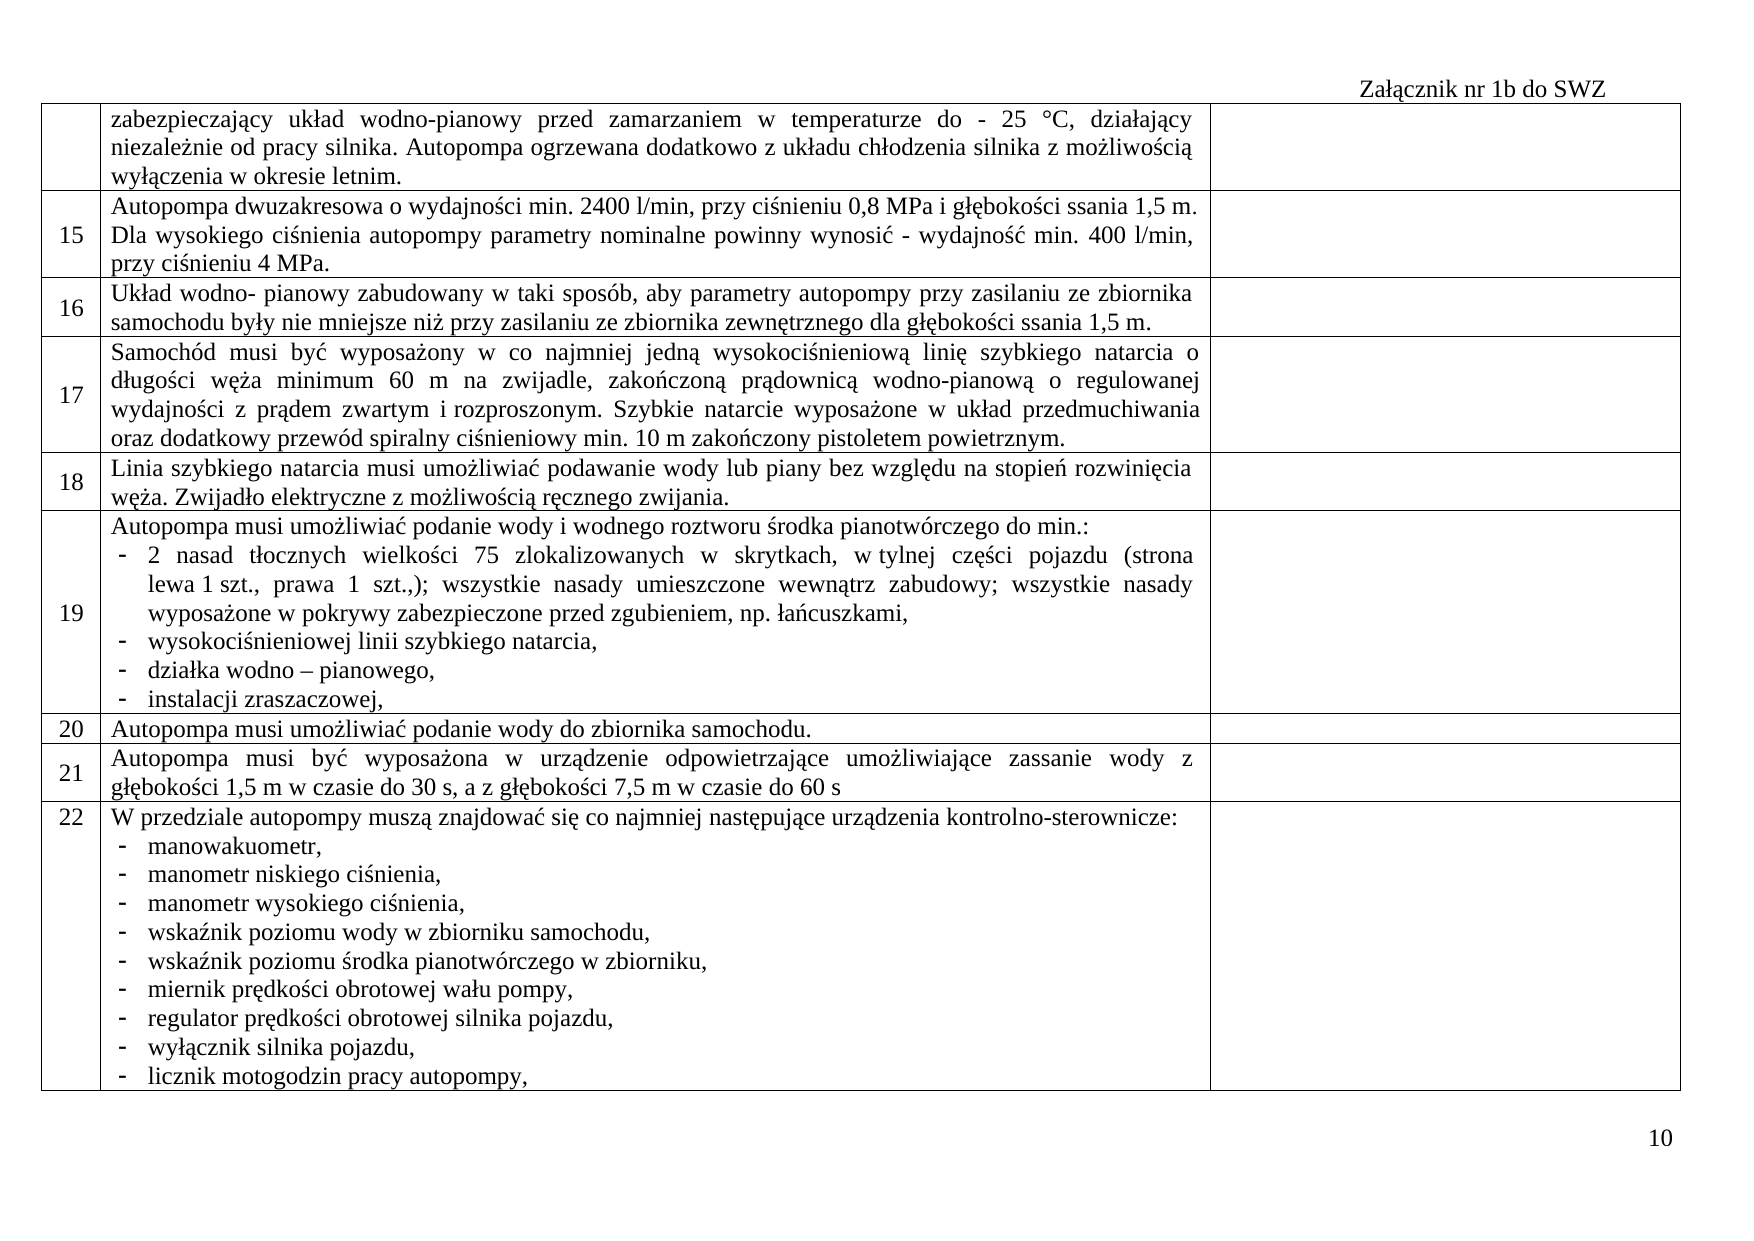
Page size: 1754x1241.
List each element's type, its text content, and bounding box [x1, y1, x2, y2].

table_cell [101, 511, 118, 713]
table_cell [1211, 744, 1680, 801]
table_cell 15 [42, 191, 100, 277]
table_cell [1211, 714, 1221, 742]
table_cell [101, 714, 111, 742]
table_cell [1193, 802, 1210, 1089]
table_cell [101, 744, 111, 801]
table_cell [1211, 511, 1680, 713]
table_cell [1211, 278, 1680, 336]
table_cell 20 [42, 714, 100, 742]
table_cell [1211, 191, 1680, 277]
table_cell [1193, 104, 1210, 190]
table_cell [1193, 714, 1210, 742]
table_cell [1648, 714, 1680, 742]
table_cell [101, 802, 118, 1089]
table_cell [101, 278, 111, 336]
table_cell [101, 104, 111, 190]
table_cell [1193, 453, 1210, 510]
table_cell 19 [42, 511, 100, 713]
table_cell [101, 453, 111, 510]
table_cell [1211, 802, 1680, 1089]
table_cell 17 [42, 337, 100, 452]
table_cell 21 [42, 744, 100, 801]
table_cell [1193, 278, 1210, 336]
table_cell [1211, 337, 1680, 452]
table_cell Samochód musi być wyposażony w co najmniej jedną wysokociśnieniową linię szybkiego natarcia o długości węża minimum 60 m na zwijadle, zakończoną prądownicą wodno-pianową o regulowanej wydajności z prądem zwartym i rozproszonym. Szybkie natarcie wyposażone w układ przedmuchiwania oraz dodatkowy przewód spiralny ciśnieniowy min. 10 m zakończony pistoletem powietrznym. [101, 337, 1210, 452]
table_cell [1211, 453, 1680, 510]
table_cell Autopompa dwuzakresowa o wydajności min. 2400 l/min, przy ciśnieniu 0,8 MPa i głębokości ssania 1,5 m. Dla wysokiego ciśnienia autopompy parametry nominalne powinny wynosić - wydajność min. 400 l/min, przy ciśnieniu 4 MPa. [101, 191, 1210, 277]
table_cell 22 [42, 802, 100, 1089]
table_cell 16 [42, 278, 100, 336]
table_cell [1211, 104, 1680, 190]
table_cell 18 [42, 453, 100, 510]
table_cell 14 [42, 104, 100, 190]
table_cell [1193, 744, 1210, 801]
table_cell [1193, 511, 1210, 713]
